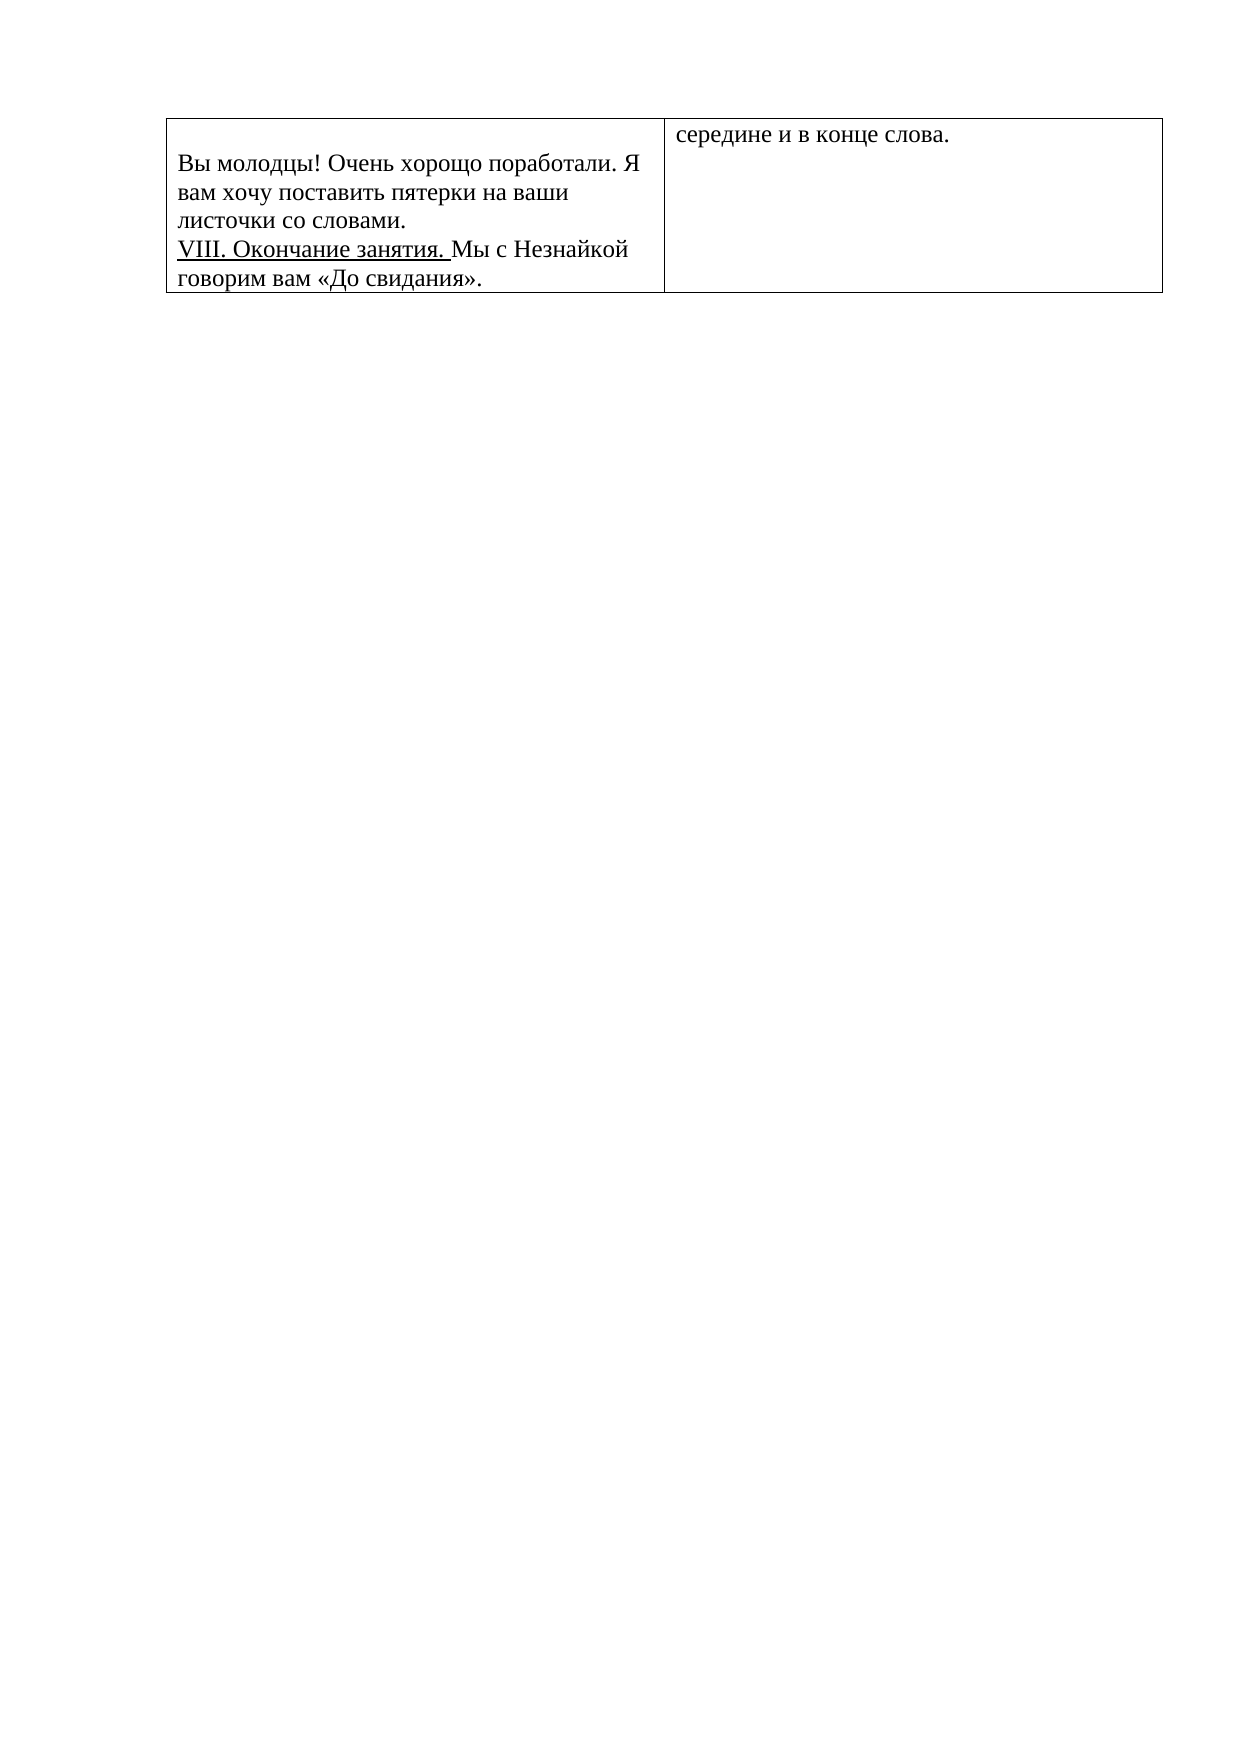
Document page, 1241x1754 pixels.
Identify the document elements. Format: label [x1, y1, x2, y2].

table_cell [665, 119, 1162, 292]
table_cell [167, 119, 664, 292]
